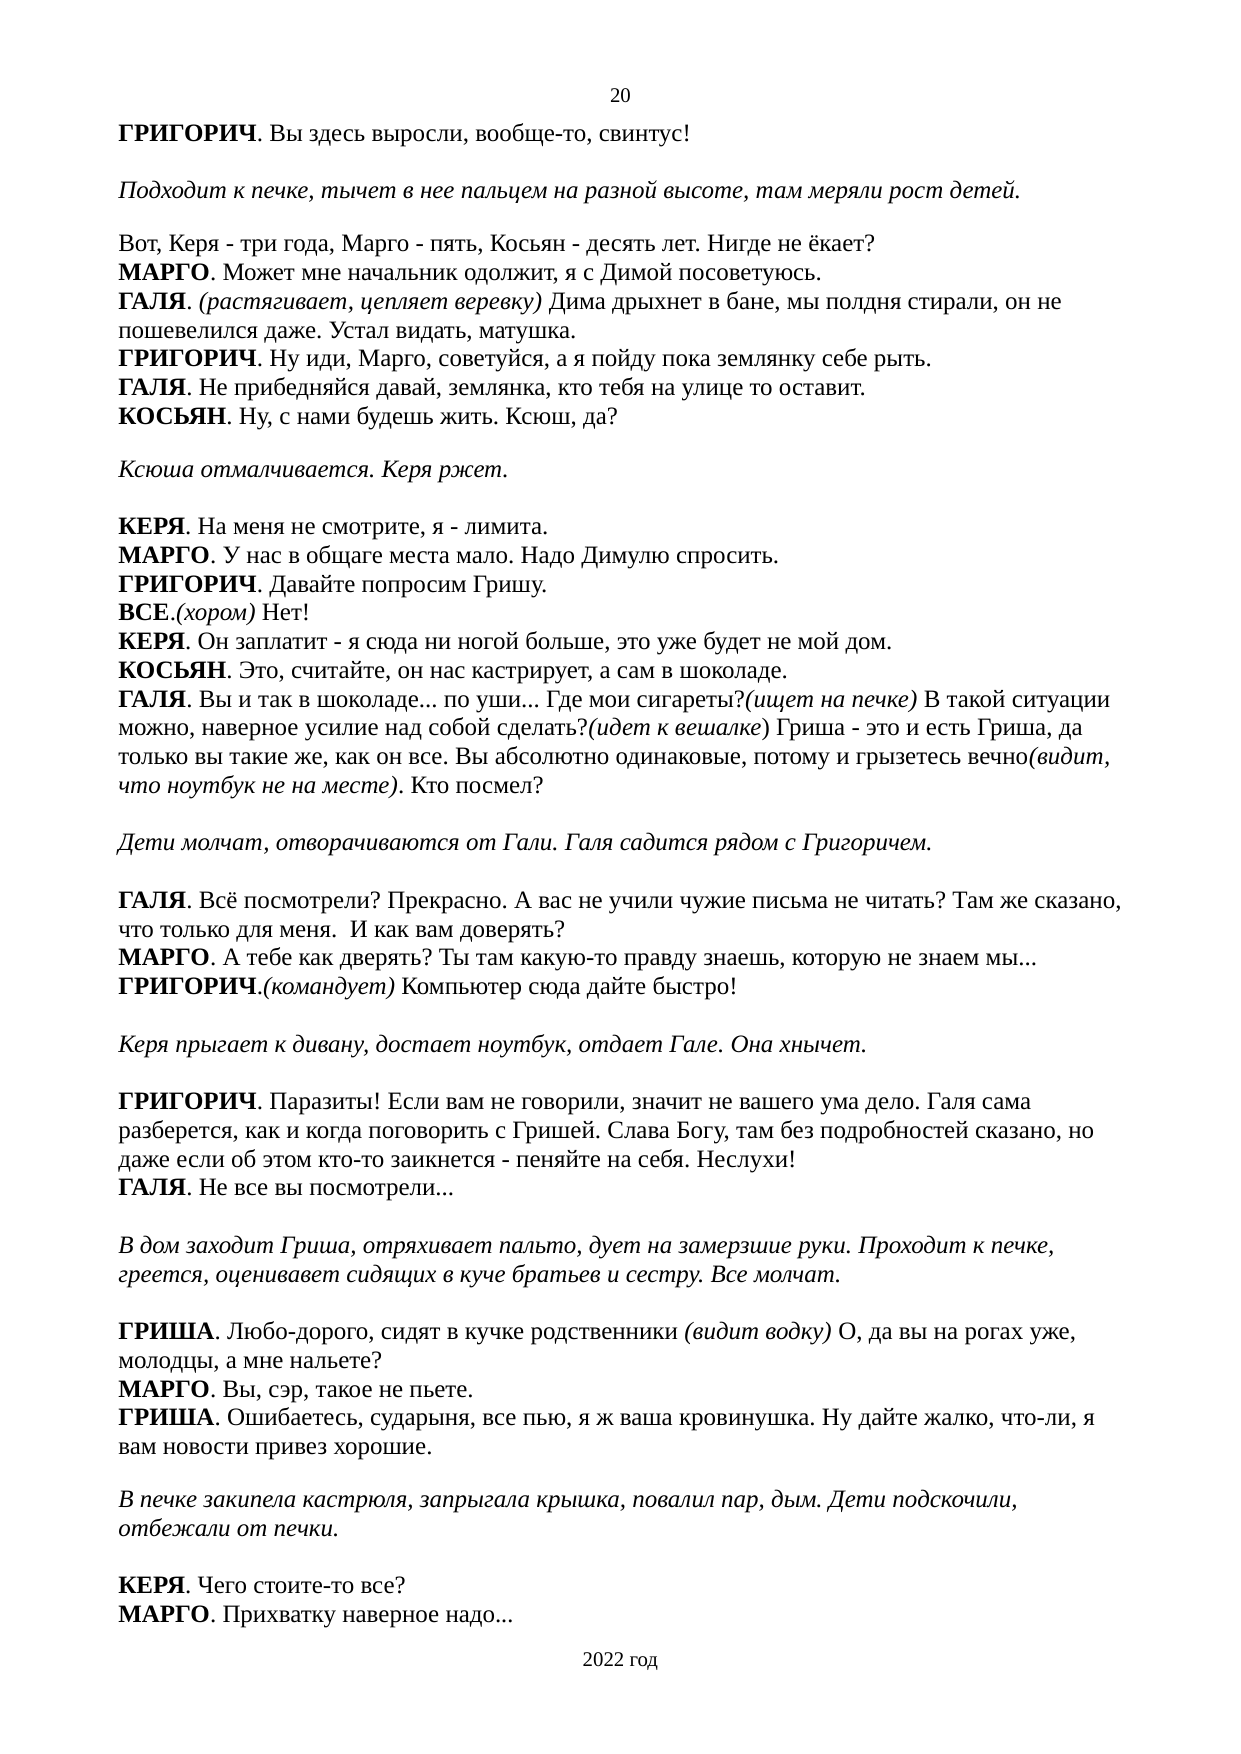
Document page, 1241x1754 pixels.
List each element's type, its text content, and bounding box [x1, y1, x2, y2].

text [118, 118, 1122, 228]
text Вот, Керя - три года, Марго - пять, Косьян - десять лет. Нигде не ёкает? МАРГО. Может мне начальник одолжит, я с Димой посоветуюсь. ГАЛЯ. (растягивает, цепляет веревку) Дима дрыхнет в бане, мы полдня стирали, он не пошевелился даже. Устал видать, матушка. ГРИГОРИЧ. Ну иди, Марго, советуйся, а я пойду пока землянку себе рыть. ГАЛЯ. Не прибедняйся давай, землянка, кто тебя на улице то оставит. КОСЬЯН. Ну, с нами будешь жить. Ксюш, да? [118, 228, 1122, 454]
text В печке закипела кастрюля, запрыгала крышка, повалил пар, дым. Дети подскочили, отбежали от печки. КЕРЯ. Чего стоите-то все? МАРГО. Прихватку наверное надо... [118, 1484, 1122, 1628]
text ГРИША. Любо-дорого, сидят в кучке родственники (видит водку) О, да вы на рогах уже, молодцы, а мне нальете? МАРГО. Вы, сэр, такое не пьете. ГРИША. Ошибаетесь, сударыня, все пью, я ж ваша кровинушка. Ну дайте жалко, что-ли, я вам новости привез хорошие. [118, 1316, 1122, 1484]
text Ксюша отмалчивается. Керя ржет. КЕРЯ. На меня не смотрите, я - лимита. МАРГО. У нас в общаге места мало. Надо Димулю спросить. ГРИГОРИЧ. Давайте попросим Гришу. ВСЕ.(хором) Нет! КЕРЯ. Он заплатит - я сюда ни ногой больше, это уже будет не мой дом. КОСЬЯН. Это, считайте, он нас кастрирует, а сам в шоколаде. ГАЛЯ. Вы и так в шоколаде... по уши... Где мои сигареты?(ищет на печке) В такой ситуации можно, наверное усилие над собой сделать?(идет к вешалке) Гриша - это и есть Гриша, да только вы такие же, как он все. Вы абсолютно одинаковые, потому и грызетесь вечно(видит, что ноутбук не на месте). Кто посмел? Дети молчат, отворачиваются от Гали. Галя садится рядом с Григоричем. ГАЛЯ. Всё посмотрели? Прекрасно. А вас не учили чужие письма не читать? Там же сказано, что только для меня. И как вам доверять? МАРГО. А тебе как дверять? Ты там какую-то правду знаешь, которую не знаем мы... ГРИГОРИЧ.(командует) Компьютер сюда дайте быстро! Керя прыгает к дивану, достает ноутбук, отдает Гале. Она хнычет. ГРИГОРИЧ. Паразиты! Если вам не говорили, значит не вашего ума дело. Галя сама разберется, как и когда поговорить с Гришей. Слава Богу, там без подробностей сказано, но даже если об этом кто-то заикнется - пеняйте на себя. Неслухи! ГАЛЯ. Не все вы посмотрели... В дом заходит Гриша, отряхивает пальто, дует на замерзшие руки. Проходит к печке, греется, оценивавет сидящих в куче братьев и сестру. Все молчат. [118, 454, 1122, 1287]
